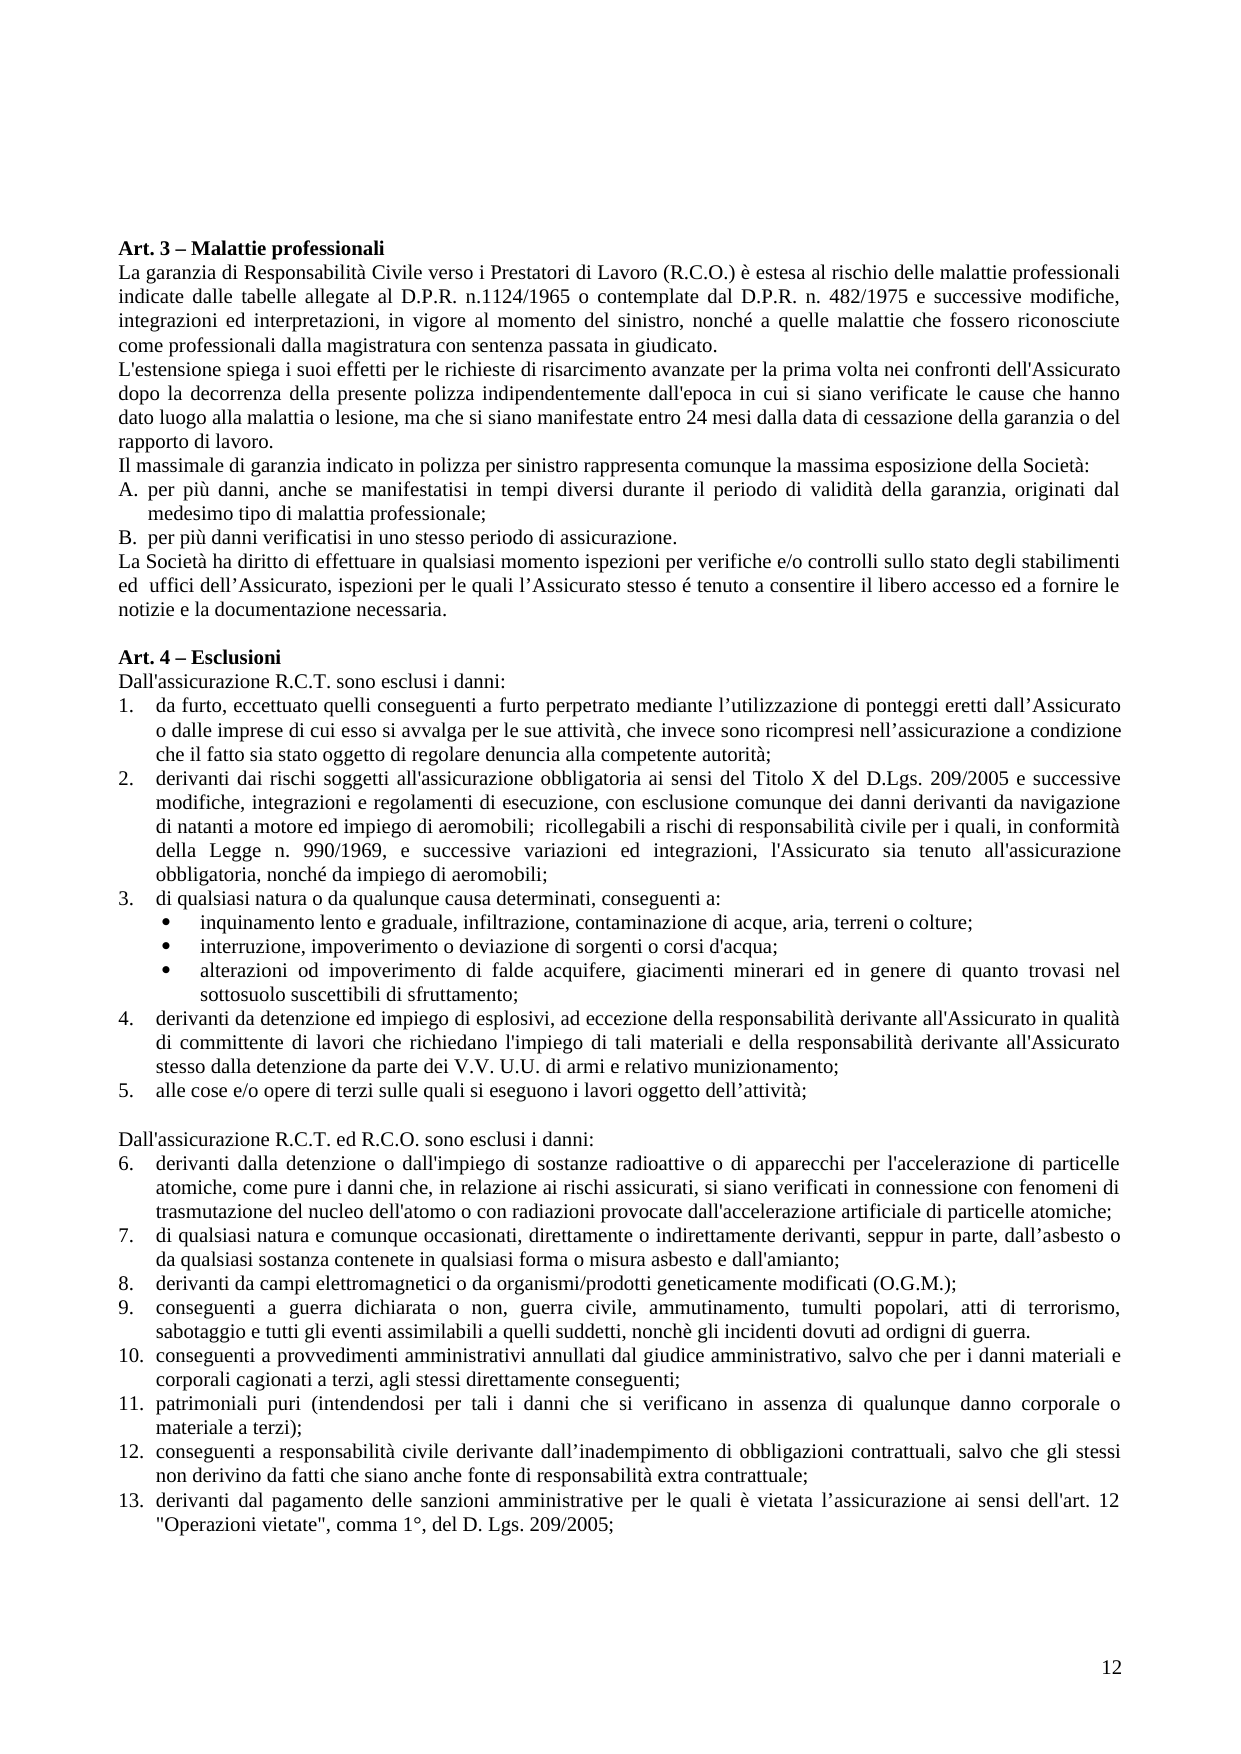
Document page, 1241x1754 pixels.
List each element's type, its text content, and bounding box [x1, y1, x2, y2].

text Il massimale di garanzia indicato in polizza per sinistro rappresenta comunque la massima esposizione della Società: [118, 453, 1122, 477]
text Dall'assicurazione R.C.T. sono esclusi i danni: [118, 669, 1122, 693]
list conseguenti a guerra dichiarata o non, guerra civile, ammutinamento, tumulti popolari, atti di terrorismo, sabotaggio e tutti gli eventi assimilabili a quelli suddetti, nonchè gli incidenti dovuti ad ordigni di guerra. [118, 1295, 1122, 1343]
list derivanti dai rischi soggetti all'assicurazione obbligatoria ai sensi del Titolo X del D.Lgs. 209/2005 e successive modifiche, integrazioni e regolamenti di esecuzione, con esclusione comunque dei danni derivanti da navigazione di natanti a motore ed impiego di aeromobili; ricollegabili a rischi di responsabilità civile per i quali, in conformità della Legge n. 990/1969, e successive variazioni ed integrazioni, l'Assicurato sia tenuto all'assicurazione obbligatoria, nonché da impiego di aeromobili; [118, 766, 1122, 886]
list patrimoniali puri (intendendosi per tali i danni che si verificano in assenza di qualunque danno corporale o materiale a terzi); [118, 1391, 1122, 1439]
list derivanti dalla detenzione o dall'impiego di sostanze radioattive o di apparecchi per l'accelerazione di particelle atomiche, come pure i danni che, in relazione ai rischi assicurati, si siano verificati in connessione con fenomeni di trasmutazione del nucleo dell'atomo o con radiazioni provocate dall'accelerazione artificiale di particelle atomiche; [118, 1151, 1122, 1223]
subtitle Art. 3 – Malattie professionali [118, 236, 1122, 260]
text Art. 4 – Esclusioni [118, 645, 1122, 669]
list conseguenti a responsabilità civile derivante dall’inadempimento di obbligazioni contrattuali, salvo che gli stessi non derivino da fatti che siano anche fonte di responsabilità extra contrattuale; [118, 1439, 1122, 1487]
list derivanti da detenzione ed impiego di esplosivi, ad eccezione della responsabilità derivante all'Assicurato in qualità di committente di lavori che richiedano l'impiego di tali materiali e della responsabilità derivante all'Assicurato stesso dalla detenzione da parte dei V.V. U.U. di armi e relativo munizionamento; [118, 1006, 1122, 1078]
list di qualsiasi natura o da qualunque causa determinati, conseguenti a: [118, 886, 1122, 910]
list di qualsiasi natura e comunque occasionati, direttamente o indirettamente derivanti, seppur in parte, dall’asbesto o da qualsiasi sostanza contenete in qualsiasi forma o misura asbesto e dall'amianto; [118, 1223, 1122, 1271]
list da furto, eccettuato quelli conseguenti a furto perpetrato mediante l’utilizzazione di ponteggi eretti dall’Assicurato o dalle imprese di cui esso si avvalga per le sue attività, che invece sono ricompresi nell’assicurazione a condizione che il fatto sia stato oggetto di regolare denuncia alla competente autorità; [118, 693, 1122, 766]
list conseguenti a provvedimenti amministrativi annullati dal giudice amministrativo, salvo che per i danni materiali e corporali cagionati a terzi, agli stessi direttamente conseguenti; [118, 1343, 1122, 1391]
list per più danni verificatisi in uno stesso periodo di assicurazione. [118, 525, 1122, 549]
text Dall'assicurazione R.C.T. ed R.C.O. sono esclusi i danni: [118, 1127, 1122, 1151]
list alle cose e/o opere di terzi sulle quali si eseguono i lavori oggetto dell’attività; [118, 1078, 1122, 1102]
text La garanzia di Responsabilità Civile verso i Prestatori di Lavoro (R.C.O.) è estesa al rischio delle malattie professionali indicate dalle tabelle allegate al D.P.R. n.1124/1965 o contemplate dal D.P.R. n. 482/1975 e successive modifiche, integrazioni ed interpretazioni, in vigore al momento del sinistro, nonché a quelle malattie che fossero riconosciute come professionali dalla magistratura con sentenza passata in giudicato. [118, 260, 1122, 357]
list interruzione, impoverimento o deviazione di sorgenti o corsi d'acqua; [162, 934, 1122, 958]
text L'estensione spiega i suoi effetti per le richieste di risarcimento avanzate per la prima volta nei confronti dell'Assicurato dopo la decorrenza della presente polizza indipendentemente dall'epoca in cui si siano verificate le cause che hanno dato luogo alla malattia o lesione, ma che si siano manifestate entro 24 mesi dalla data di cessazione della garanzia o del rapporto di lavoro. [118, 357, 1122, 453]
list alterazioni od impoverimento di falde acquifere, giacimenti minerari ed in genere di quanto trovasi nel sottosuolo suscettibili di sfruttamento; [162, 958, 1122, 1006]
text La Società ha diritto di effettuare in qualsiasi momento ispezioni per verifiche e/o controlli sullo stato degli stabilimenti ed uffici dell’Assicurato, ispezioni per le quali l’Assicurato stesso é tenuto a consentire il libero accesso ed a fornire le notizie e la documentazione necessaria. [118, 549, 1122, 621]
list derivanti da campi elettromagnetici o da organismi/prodotti geneticamente modificati (O.G.M.); [118, 1271, 1122, 1295]
list inquinamento lento e graduale, infiltrazione, contaminazione di acque, aria, terreni o colture; [162, 910, 1122, 934]
list derivanti dal pagamento delle sanzioni amministrative per le quali è vietata l’assicurazione ai sensi dell'art. 12 "Operazioni vietate", comma 1°, del D. Lgs. 209/2005; [118, 1487, 1122, 1536]
list per più danni, anche se manifestatisi in tempi diversi durante il periodo di validità della garanzia, originati dal medesimo tipo di malattia professionale; [118, 477, 1122, 525]
